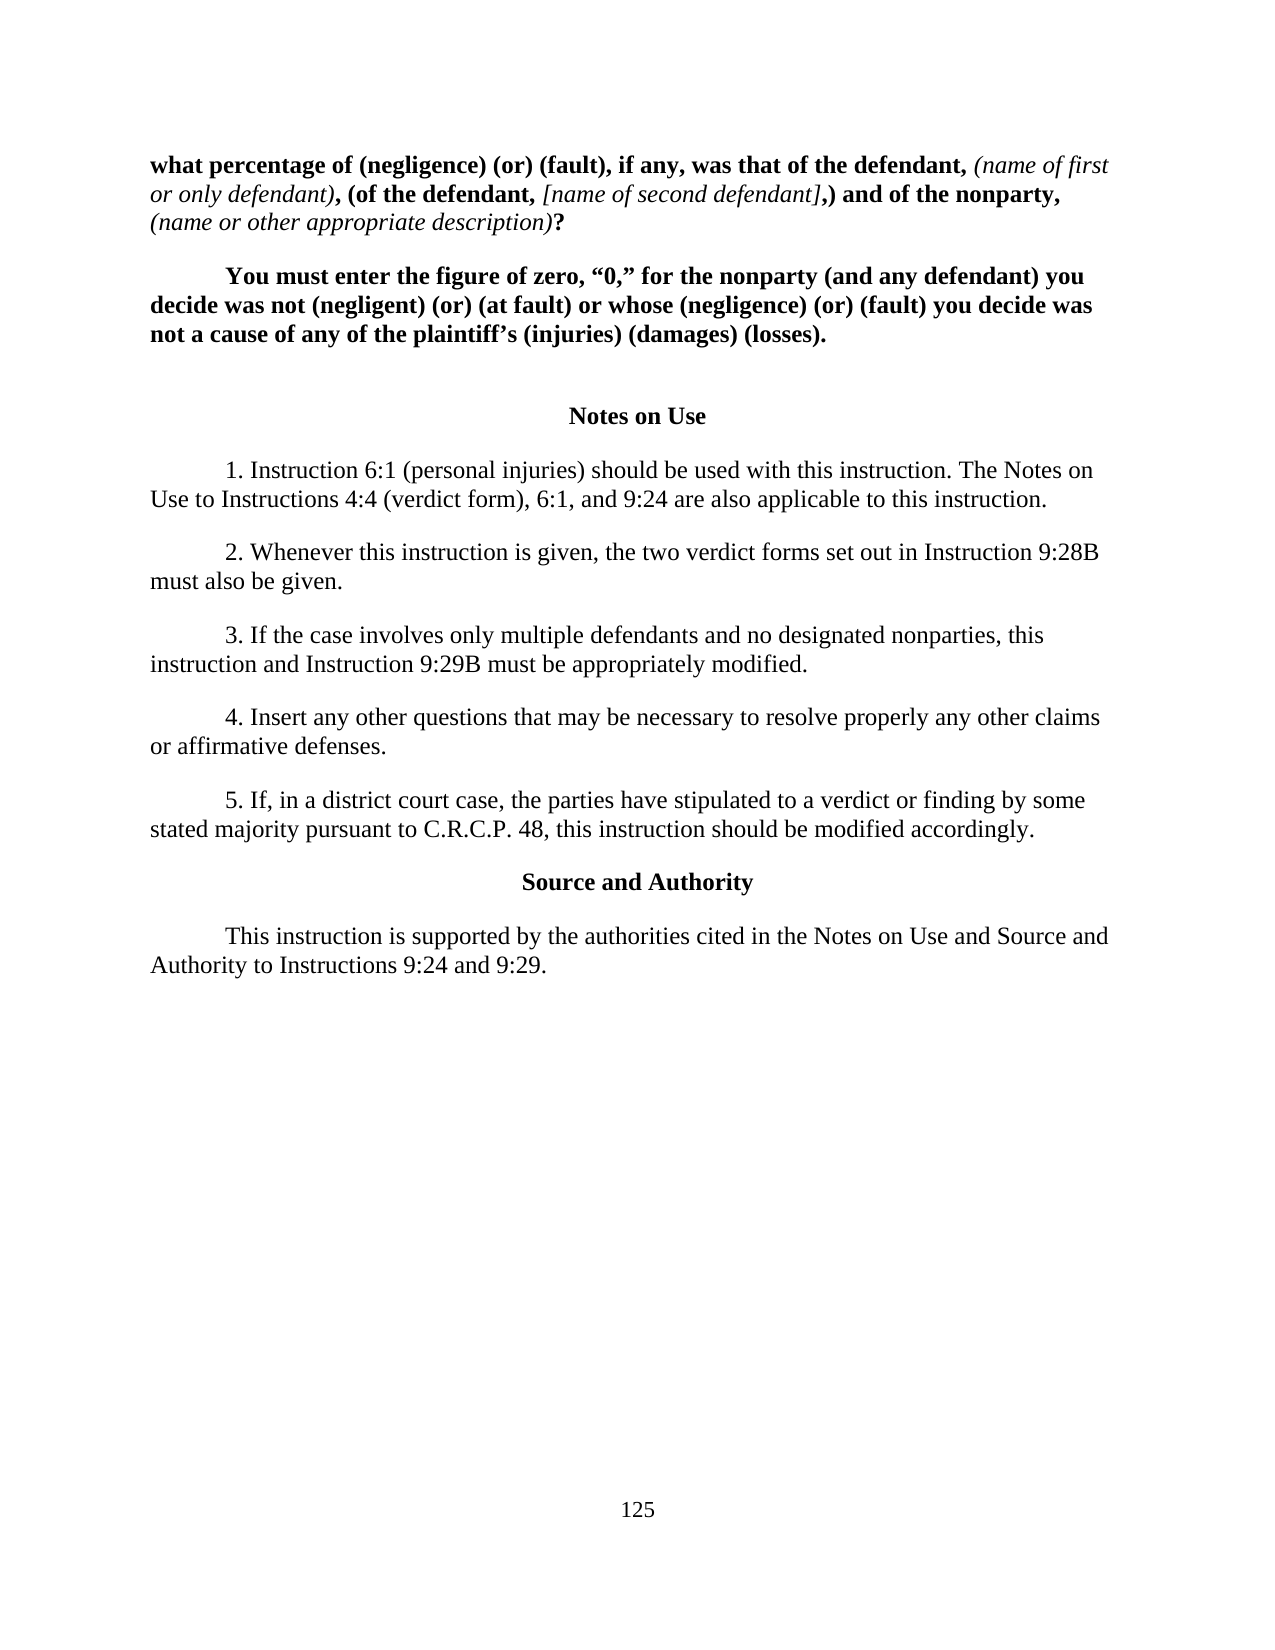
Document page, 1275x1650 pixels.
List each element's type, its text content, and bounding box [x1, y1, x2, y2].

text 2. Whenever this instruction is given, the two verdict forms set out in Instruction 9:28B must also be given. [150, 537, 1125, 595]
text 5. If, in a district court case, the parties have stipulated to a verdict or finding by some stated majority pursuant to C.R.C.P. 48, this instruction should be modified accordingly. [150, 785, 1125, 842]
text 4. Insert any other questions that may be necessary to resolve properly any other claims or affirmative defenses. [150, 702, 1125, 760]
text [150, 150, 1125, 236]
text This instruction is supported by the authorities cited in the Notes on Use and Source and Authority to Instructions 9:24 and 9:29. [150, 921, 1125, 979]
text 1. Instruction 6:1 (personal injuries) should be used with this instruction. The Notes on Use to Instructions 4:4 (verdict form), 6:1, and 9:24 are also applicable to this instruction. [150, 455, 1125, 512]
text You must enter the figure of zero, “0,” for the nonparty (and any defendant) you decide was not (negligent) (or) (at fault) or whose (negligence) (or) (fault) you decide was not a cause of any of the plaintiff’s (injuries) (damages) (losses). [150, 261, 1125, 347]
text Source and Authority [150, 867, 1125, 896]
text 3. If the case involves only multiple defendants and no designated nonparties, this instruction and Instruction 9:29B must be appropriately modified. [150, 620, 1125, 677]
text Notes on Use [150, 401, 1125, 430]
